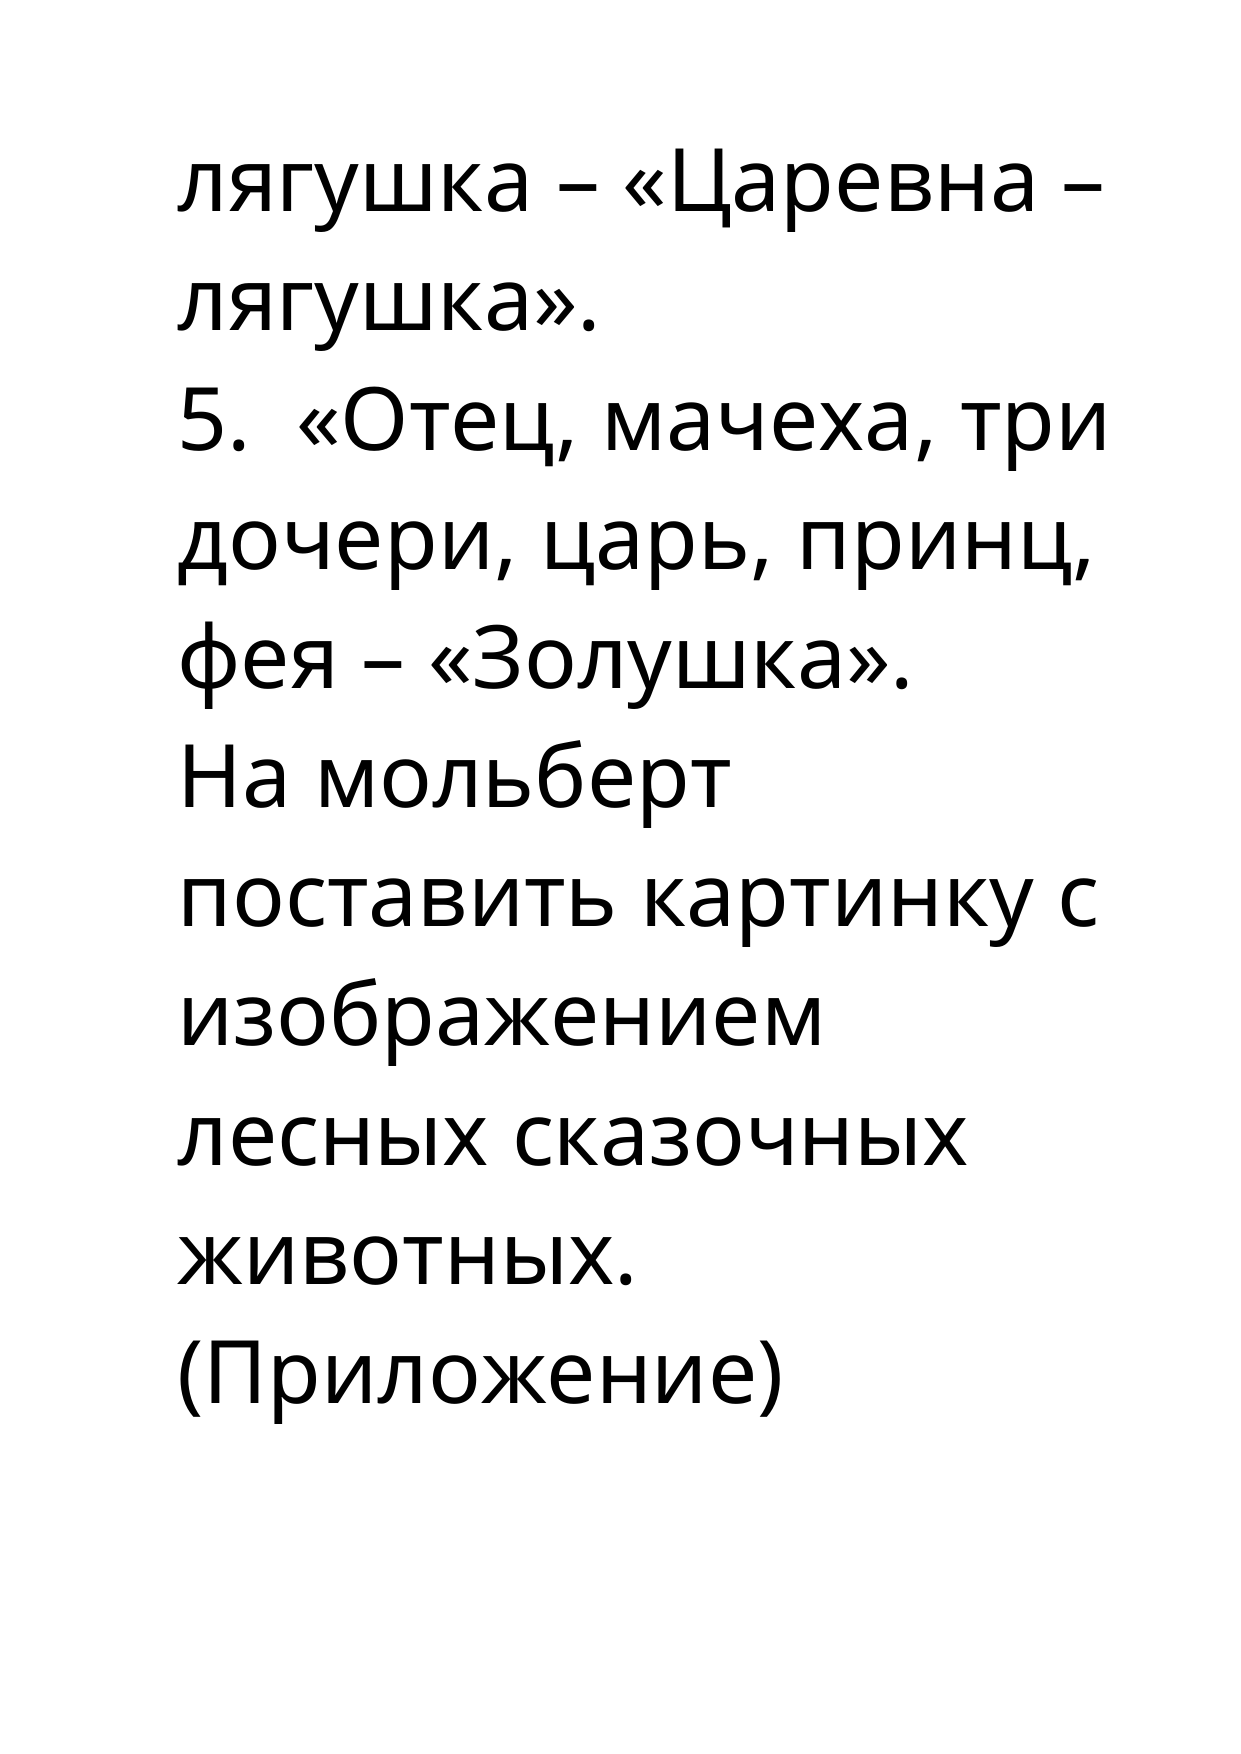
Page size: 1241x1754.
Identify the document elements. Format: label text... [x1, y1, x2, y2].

text 5. «Отец, мачеха, три дочери, царь, принц, фея – «Золушка». [177, 356, 1152, 714]
text На мольберт поставить картинку с изображением лесных сказочных животных. [177, 714, 1152, 1310]
text (Приложение) [177, 1310, 1152, 1429]
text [177, 118, 1152, 356]
